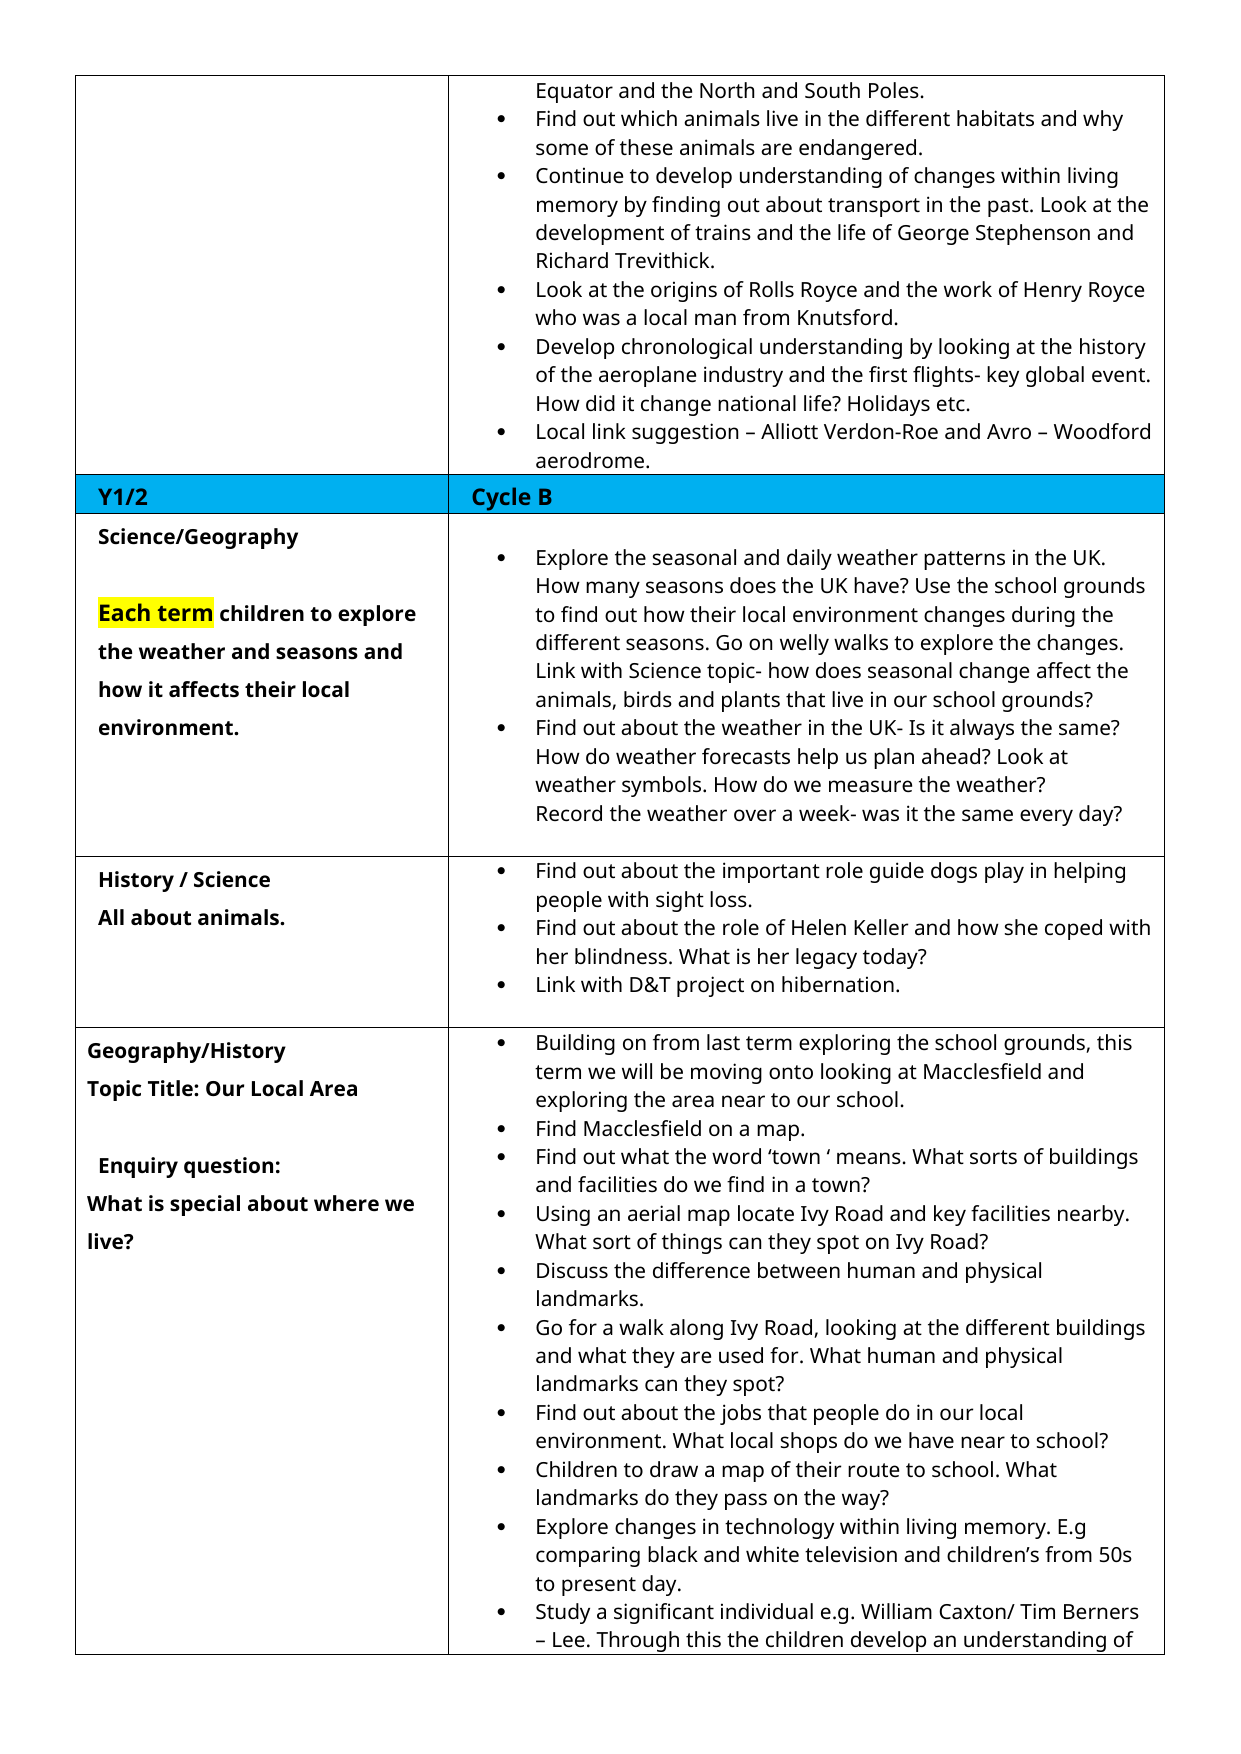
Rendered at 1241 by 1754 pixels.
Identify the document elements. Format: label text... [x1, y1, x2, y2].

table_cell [76, 76, 448, 474]
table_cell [76, 1028, 448, 1654]
table_cell Find out about the important role guide dogs play in helping people with sight loss. Find out about the role of Helen Keller and how she coped with her blindness. What is her legacy today? Link with D&T project on hibernation. [449, 857, 1164, 1027]
table_cell Cycle B [449, 475, 1164, 513]
table_cell Science/Geography Each term children to explore the weather and seasons and how it affects their local environment. [76, 514, 448, 856]
table_cell History / Science All about animals. [76, 857, 448, 1027]
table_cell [449, 76, 1164, 474]
table_cell Y1/2 [76, 475, 448, 513]
table_cell Explore the seasonal and daily weather patterns in the UK. How many seasons does the UK have? Use the school grounds to find out how their local environment changes during the different seasons. Go on welly walks to explore the changes. Link with Science topic- how does seasonal change affect the animals, birds and plants that live in our school grounds? Find out about the weather in the UK- Is it always the same? How do weather forecasts help us plan ahead? Look at weather symbols. How do we measure the weather? Record the weather over a week- was it the same every day? [449, 514, 1164, 856]
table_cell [449, 1028, 1164, 1654]
